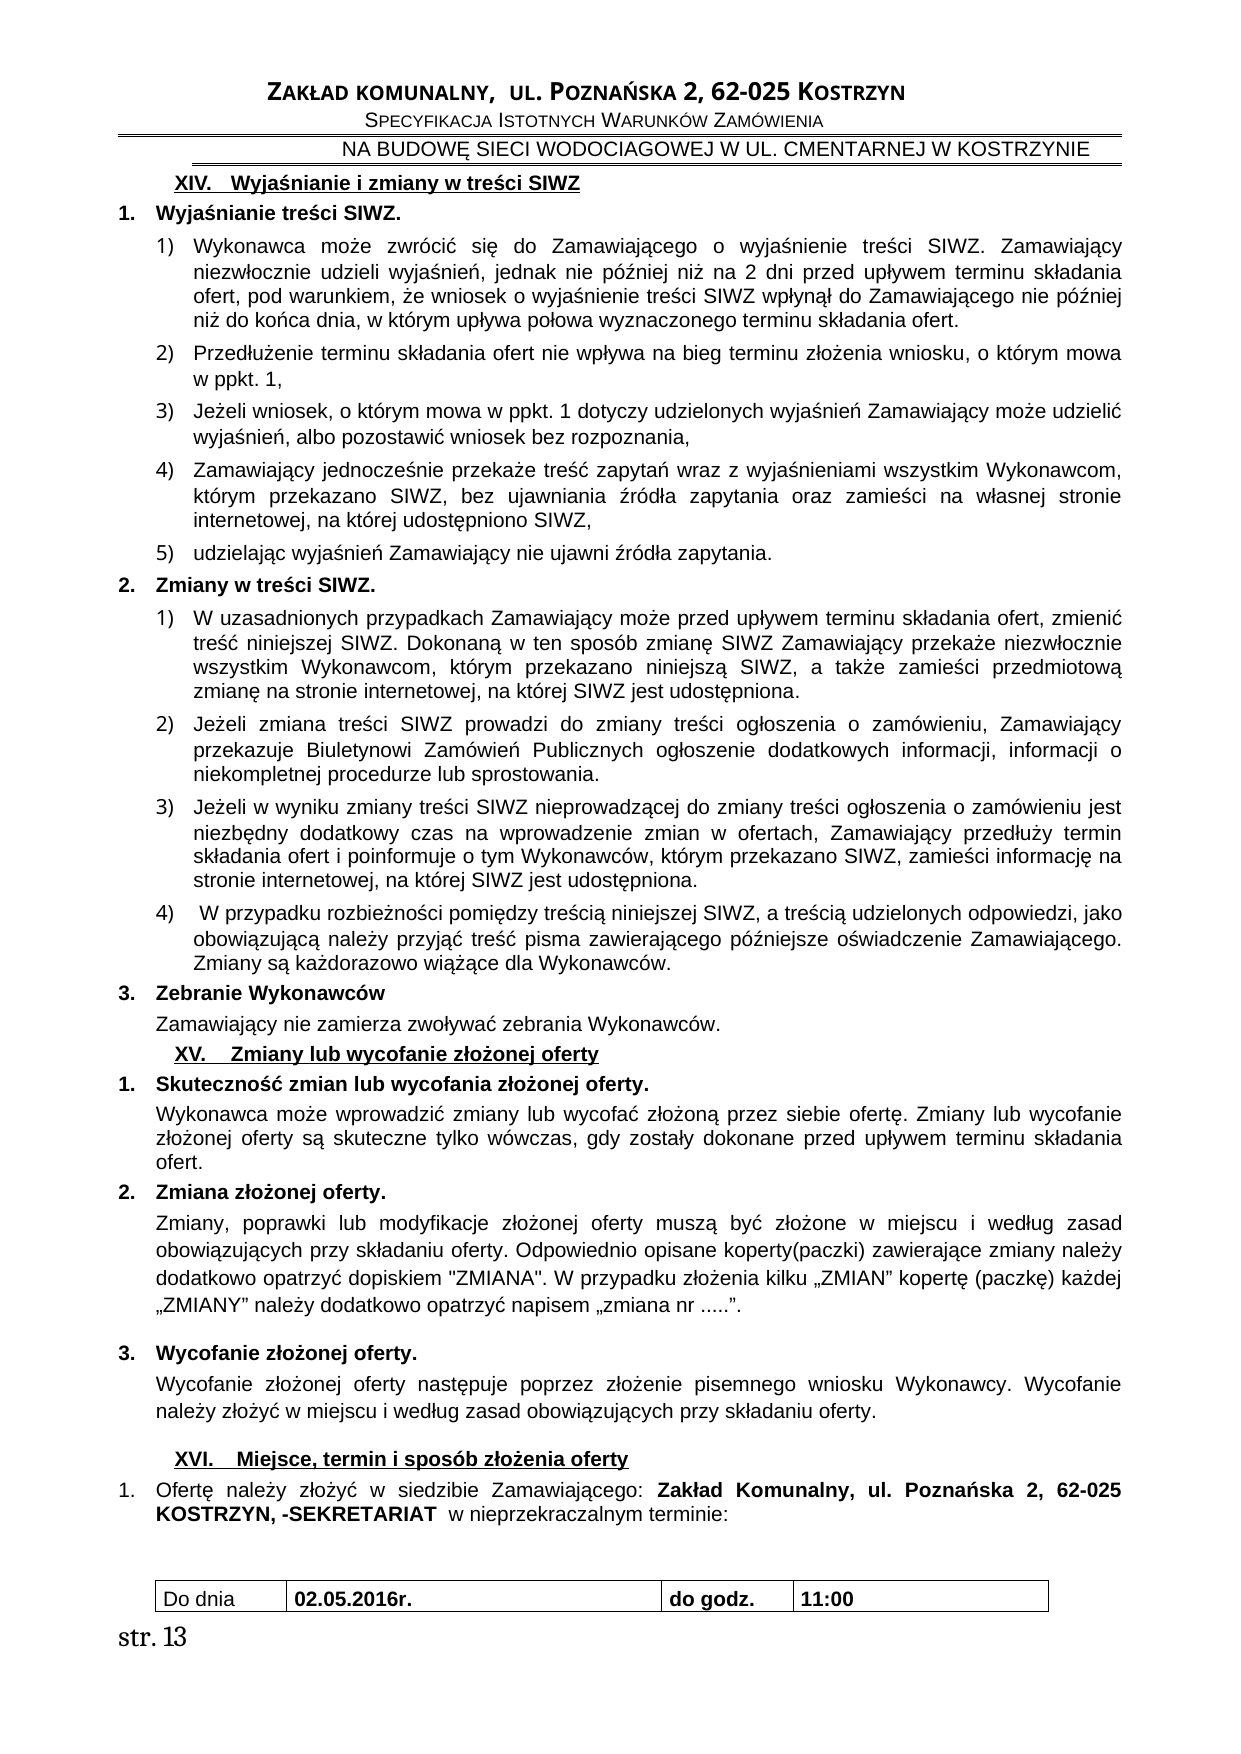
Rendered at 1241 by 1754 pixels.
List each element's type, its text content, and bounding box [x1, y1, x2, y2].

table_header do godz. [662, 1581, 793, 1611]
list udzielając wyjaśnień Zamawiający nie ujawni źródła zapytania. [156, 538, 1122, 566]
list Jeżeli w wyniku zmiany treści SIWZ nieprowadzącej do zmiany treści ogłoszenia o zamówieniu jest niezbędny dodatkowy czas na wprowadzenie zmian w ofertach, Zamawiający przedłuży termin składania ofert i poinformuje o tym Wykonawców, którym przekazano SIWZ, zamieści informację na stronie internetowej, na której SIWZ jest udostępniona. [156, 792, 1122, 892]
text Zamawiający nie zamierza zwoływać zebrania Wykonawców. [156, 1011, 1122, 1035]
list W przypadku rozbieżności pomiędzy treścią niniejszej SIWZ, a treścią udzielonych odpowiedzi, jako obowiązującą należy przyjąć treść pisma zawierającego późniejsze oświadczenie Zamawiającego. Zmiany są każdorazowo wiążące dla Wykonawców. [156, 898, 1122, 975]
subtitle Wyjaśnianie i zmiany w treści SIWZ [174, 171, 1122, 195]
list Jeżeli wniosek, o którym mowa w ppkt. 1 dotyczy udzielonych wyjaśnień Zamawiający może udzielić wyjaśnień, albo pozostawić wniosek bez rozpoznania, [156, 397, 1122, 449]
text Wykonawca może wprowadzić zmiany lub wycofać złożoną przez siebie ofertę. Zmiany lub wycofanie złożonej oferty są skuteczne tylko wówczas, gdy zostały dokonane przed upływem terminu składania ofert. [156, 1102, 1122, 1174]
list Wyjaśnianie treści SIWZ. [118, 201, 1122, 225]
list Zamawiający jednocześnie przekaże treść zapytań wraz z wyjaśnieniami wszystkim Wykonawcom, którym przekazano SIWZ, bez ujawniania źródła zapytania oraz zamieści na własnej stronie internetowej, na której udostępniono SIWZ, [156, 455, 1122, 532]
list Ofertę należy złożyć w siedzibie Zamawiającego: Zakład Komunalny, ul. Poznańska 2, 62-025 KOSTRZYN, -SEKRETARIAT w nieprzekraczalnym terminie: [118, 1477, 1122, 1525]
list Jeżeli zmiana treści SIWZ prowadzi do zmiany treści ogłoszenia o zamówieniu, Zamawiający przekazuje Biuletynowi Zamówień Publicznych ogłoszenie dodatkowych informacji, informacji o niekompletnej procedurze lub sprostowania. [156, 709, 1122, 786]
list Przedłużenie terminu składania ofert nie wpływa na bieg terminu złożenia wniosku, o którym mowa w ppkt. 1, [156, 338, 1122, 390]
list Wykonawca może zwrócić się do Zamawiającego o wyjaśnienie treści SIWZ. Zamawiający niezwłocznie udzieli wyjaśnień, jednak nie później niż na 2 dni przed upływem terminu składania ofert, pod warunkiem, że wniosek o wyjaśnienie treści SIWZ wpłynął do Zamawiającego nie później niż do końca dnia, w którym upływa połowa wyznaczonego terminu składania ofert. [156, 231, 1122, 332]
subtitle Miejsce, termin i sposób złożenia oferty [174, 1447, 1122, 1471]
list Wycofanie złożonej oferty. [118, 1341, 1122, 1365]
list Zmiany w treści SIWZ. [118, 573, 1122, 597]
table_header 11:00 [794, 1581, 1048, 1611]
list Zmiana złożonej oferty. [118, 1180, 1122, 1204]
list Skuteczność zmian lub wycofania złożonej oferty. [118, 1072, 1122, 1096]
list Zebranie Wykonawców [118, 981, 1122, 1005]
table_header Do dnia [156, 1581, 286, 1611]
subtitle Zmiany lub wycofanie złożonej oferty [174, 1042, 1122, 1066]
table_header 02.05.2016r. [287, 1581, 661, 1611]
text Wycofanie złożonej oferty następuje poprzez złożenie pisemnego wniosku Wykonawcy. Wycofanie należy złożyć w miejscu i według zasad obowiązujących przy składaniu oferty. [156, 1371, 1122, 1423]
text Zmiany, poprawki lub modyfikacje złożonej oferty muszą być złożone w miejscu i według zasad obowiązujących przy składaniu oferty. Odpowiednio opisane koperty(paczki) zawierające zmiany należy dodatkowo opatrzyć dopiskiem "ZMIANA". W przypadku złożenia kilku „ZMIAN” kopertę (paczkę) każdej „ZMIANY” należy dodatkowo opatrzyć napisem „zmiana nr .....”. [156, 1210, 1122, 1317]
list W uzasadnionych przypadkach Zamawiający może przed upływem terminu składania ofert, zmienić treść niniejszej SIWZ. Dokonaną w ten sposób zmianę SIWZ Zamawiający przekaże niezwłocznie wszystkim Wykonawcom, którym przekazano niniejszą SIWZ, a także zamieści przedmiotową zmianę na stronie internetowej, na której SIWZ jest udostępniona. [156, 603, 1122, 703]
